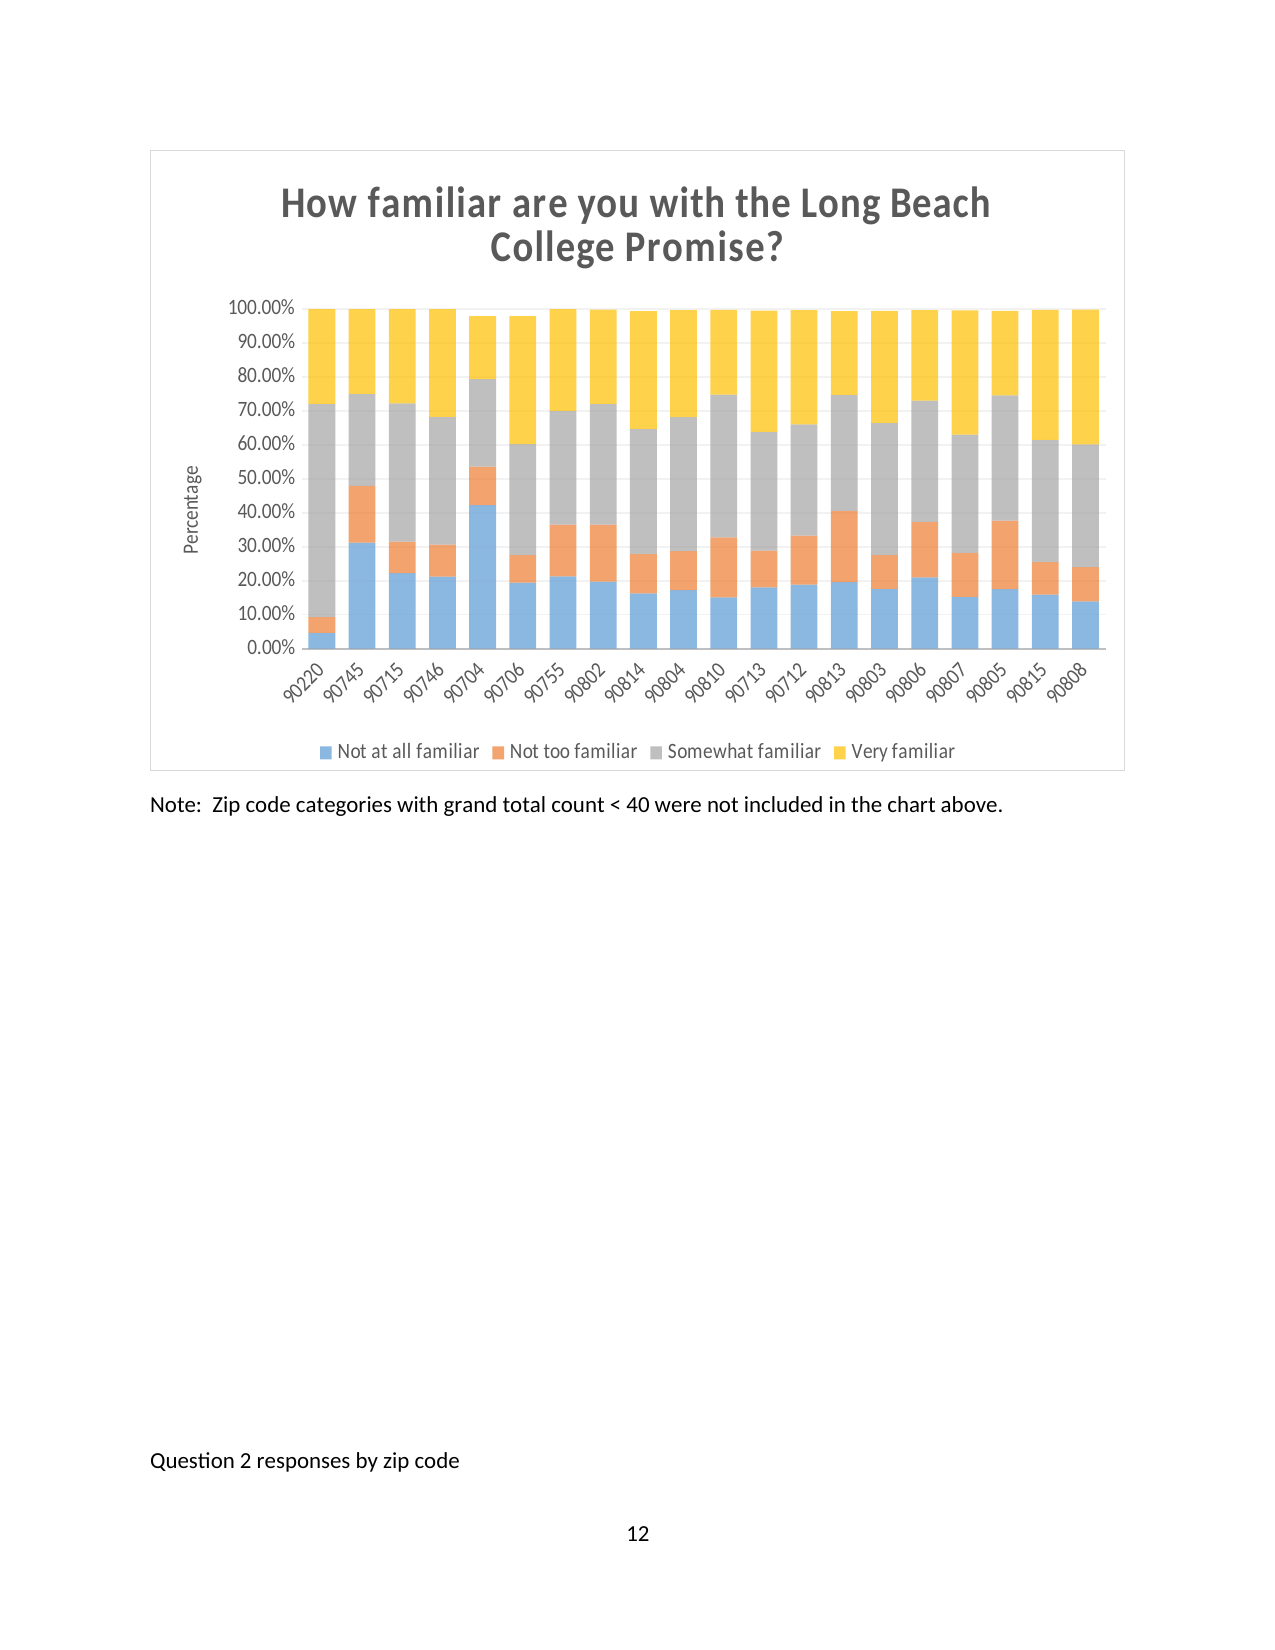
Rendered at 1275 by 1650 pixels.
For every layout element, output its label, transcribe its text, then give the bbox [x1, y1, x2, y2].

text Question 2 responses by zip code [150, 1446, 1125, 1474]
text Note: Zip code categories with grand total count < 40 were not included in the chart above. [150, 790, 1125, 818]
